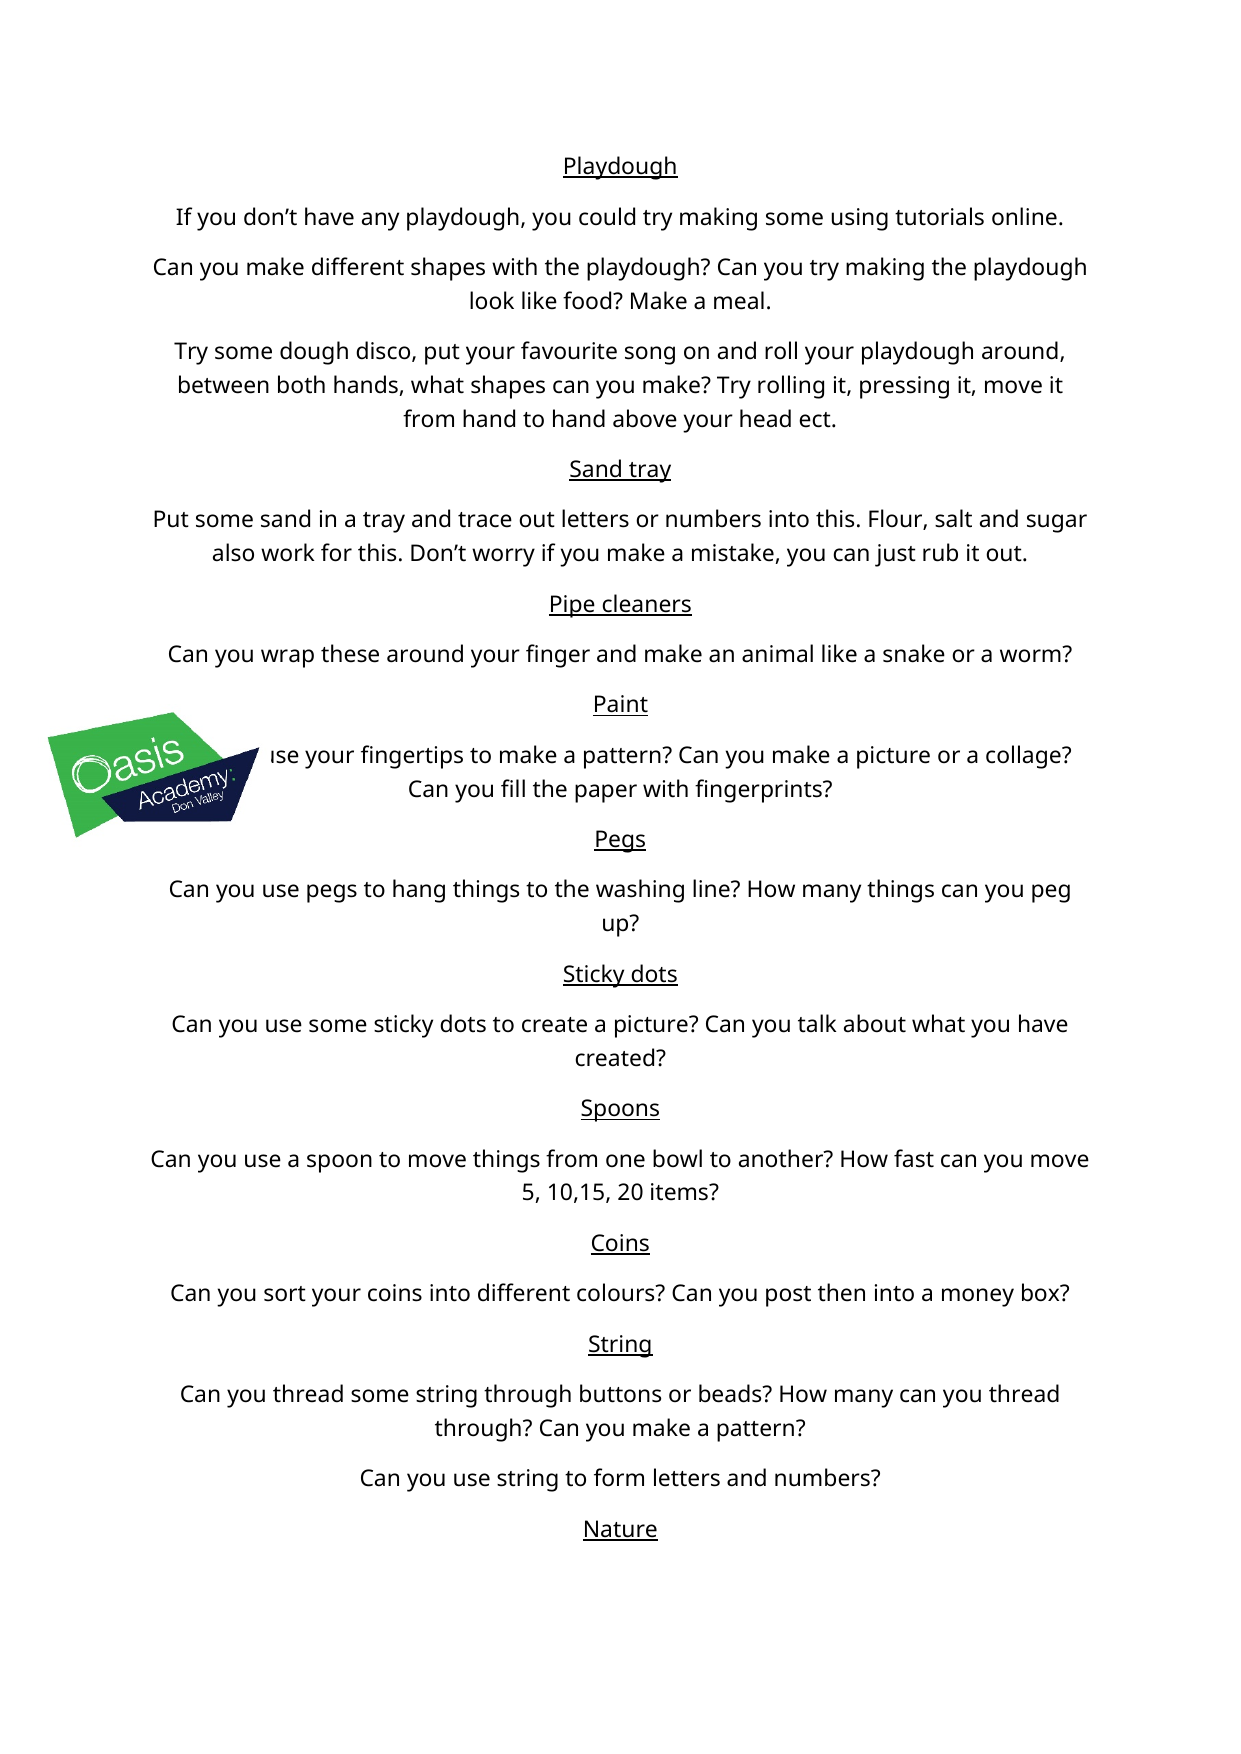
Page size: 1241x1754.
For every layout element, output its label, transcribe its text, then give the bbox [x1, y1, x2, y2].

text Try some dough disco, put your favourite song on and roll your playdough around, between both hands, what shapes can you make? Try rolling it, pressing it, move it from hand to hand above your head ect. [150, 335, 1090, 434]
text Can you wrap these around your finger and make an animal like a snake or a worm? [150, 638, 1090, 669]
text Paint [150, 688, 1090, 719]
text If you don’t have any playdough, you could try making some using tutorials online. [150, 200, 1090, 232]
text Can you use pegs to hang things to the washing line? How many things can you peg up? [150, 873, 1090, 938]
text Pipe cleaners [150, 587, 1090, 619]
text Sticky dots [150, 957, 1090, 989]
text Can you sort your coins into different colours? Can you post then into a money box? [150, 1277, 1090, 1308]
text Can you use some sticky dots to create a picture? Can you talk about what you have created? [150, 1008, 1090, 1073]
text Spoons [150, 1092, 1090, 1123]
text Sand tray [150, 453, 1090, 484]
text Nature [150, 1512, 1090, 1544]
text Coins [150, 1227, 1090, 1258]
text Can you thread some string through buttons or beads? How many can you thread through? Can you make a pattern? [150, 1378, 1090, 1443]
text Pegs [150, 823, 1090, 854]
text String [150, 1327, 1090, 1359]
text Playdough [150, 150, 1090, 181]
picture [38, 704, 272, 848]
text Can you use your fingertips to make a pattern? Can you make a picture or a collage? Can you fill the paper with fingerprints? [272, 739, 1090, 804]
text Can you use a spoon to move things from one bowl to another? How fast can you move 5, 10,15, 20 items? [150, 1142, 1090, 1207]
text Can you make different shapes with the playdough? Can you try making the playdough look like food? Make a meal. [150, 251, 1090, 316]
text Can you use string to form letters and numbers? [150, 1462, 1090, 1493]
text Put some sand in a tray and trace out letters or numbers into this. Flour, salt and sugar also work for this. Don’t worry if you make a mistake, you can just rub it out. [150, 503, 1090, 568]
